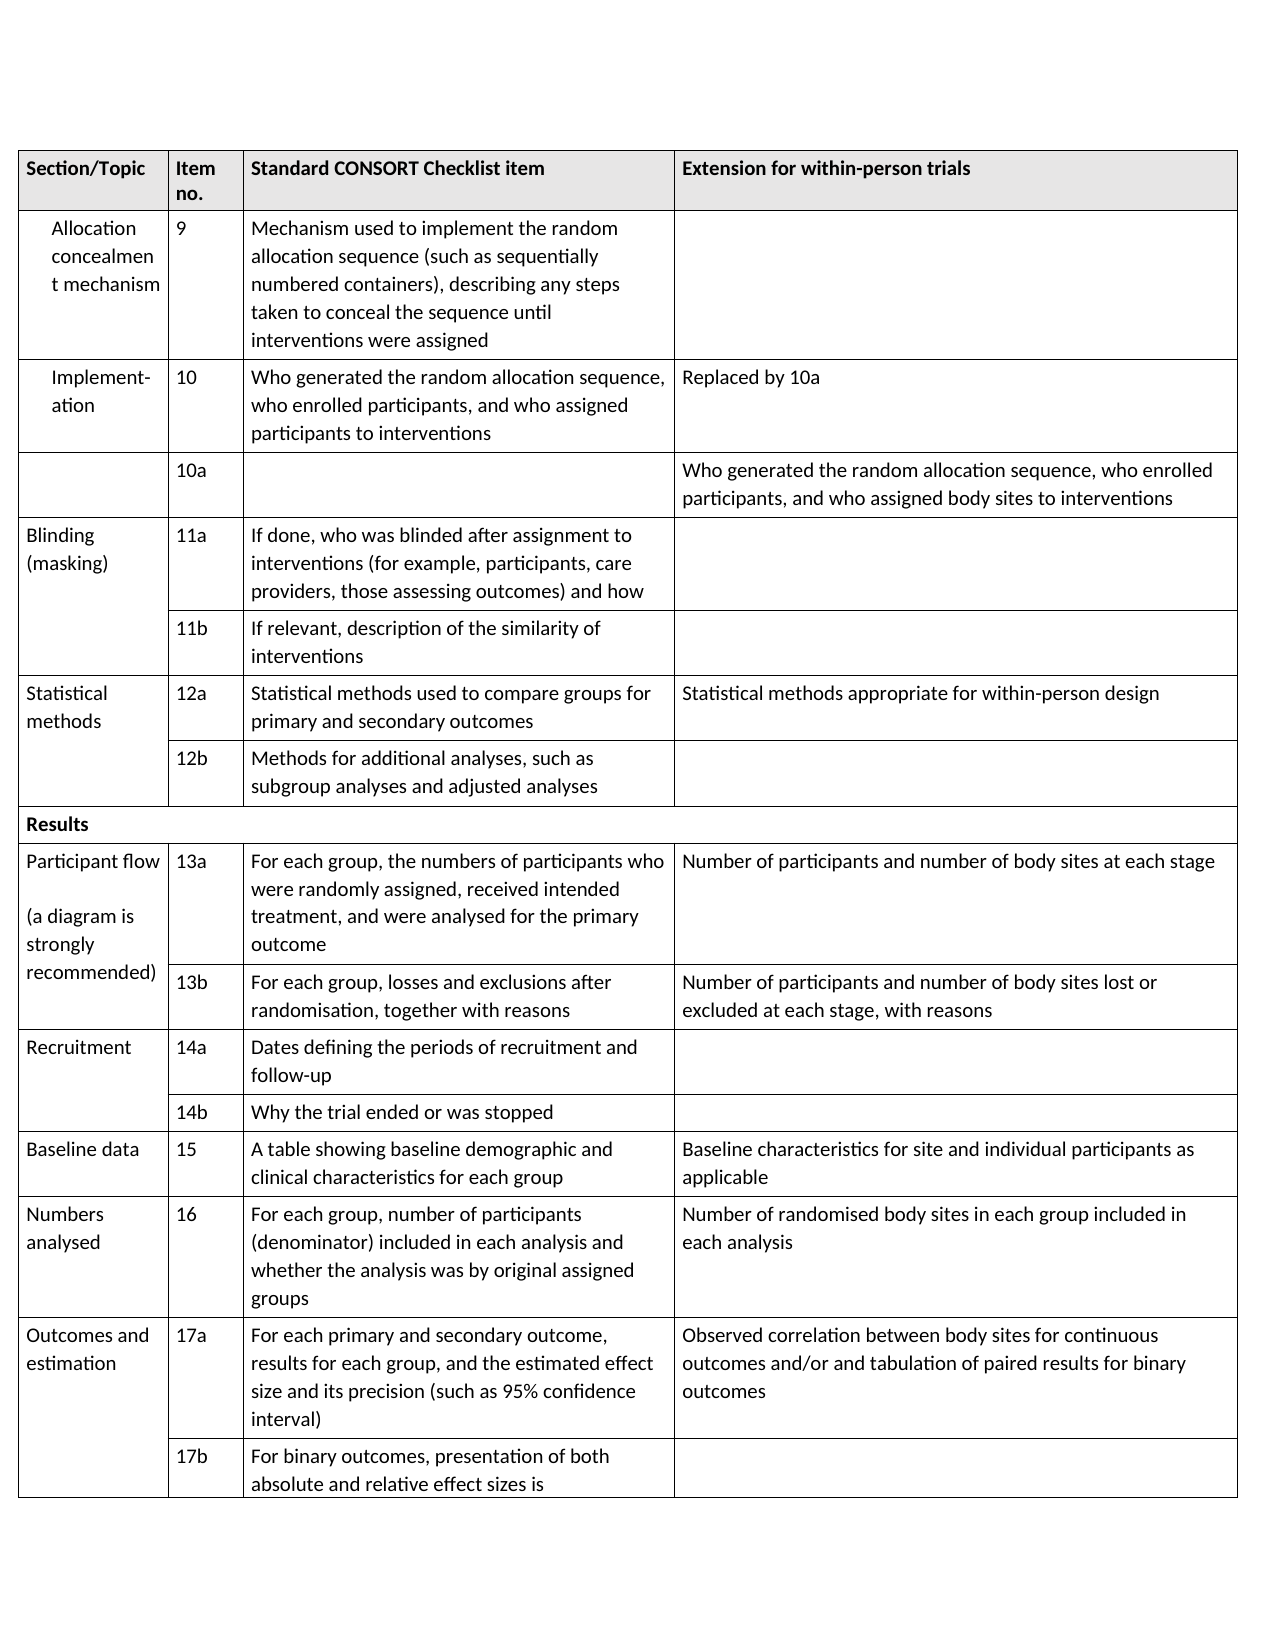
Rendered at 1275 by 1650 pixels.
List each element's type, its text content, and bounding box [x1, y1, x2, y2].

table_cell Statistical methods [19, 676, 168, 806]
table_cell Baseline data [19, 1132, 168, 1196]
table_cell [19, 453, 168, 517]
table_cell 15 [169, 1132, 243, 1196]
table_cell Numbers analysed [19, 1197, 168, 1317]
table_cell 16 [169, 1197, 243, 1317]
table_cell Outcomes and estimation [19, 1318, 168, 1497]
table_cell [675, 518, 1237, 610]
table_cell Why the trial ended or was stopped [244, 1095, 674, 1131]
table_cell For each group, losses and exclusions after randomisation, together with reasons [244, 965, 674, 1029]
table_cell 13b [169, 965, 243, 1029]
table_cell Blinding (masking) [19, 518, 168, 675]
table_cell 17b [169, 1439, 243, 1497]
table_cell If done, who was blinded after assignment to interventions (for example, participants, care providers, those assessing outcomes) and how [244, 518, 674, 610]
table_cell Statistical methods used to compare groups for primary and secondary outcomes [244, 676, 674, 740]
table_cell 10a [169, 453, 243, 517]
table_cell [675, 1095, 1237, 1131]
table_cell 10 [169, 360, 243, 452]
table_cell 17a [169, 1318, 243, 1438]
table_cell Results [19, 807, 1237, 843]
table_cell Recruitment [19, 1030, 168, 1131]
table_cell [244, 1439, 674, 1497]
table_cell 14b [169, 1095, 243, 1131]
table_cell 11b [169, 611, 243, 675]
table_cell Number of participants and number of body sites lost or excluded at each stage, with reasons [675, 965, 1237, 1029]
table_cell If relevant, description of the similarity of interventions [244, 611, 674, 675]
table_cell Methods for additional analyses, such as subgroup analyses and adjusted analyses [244, 741, 674, 806]
table_cell Mechanism used to implement the random allocation sequence (such as sequentially numbered containers), describing any steps taken to conceal the sequence until interventions were assigned [244, 211, 674, 359]
table_header Item no. [169, 151, 243, 210]
table_cell Baseline characteristics for site and individual participants as applicable [675, 1132, 1237, 1196]
table_cell [244, 453, 674, 517]
table_cell Who generated the random allocation sequence, who enrolled participants, and who assigned participants to interventions [244, 360, 674, 452]
table_cell Statistical methods appropriate for within-person design [675, 676, 1237, 740]
table_cell Observed correlation between body sites for continuous outcomes and/or and tabulation of paired results for binary outcomes [675, 1318, 1237, 1438]
table_cell [675, 611, 1237, 675]
table_cell Replaced by 10a [675, 360, 1237, 452]
table_cell [675, 1439, 1237, 1497]
table_header Extension for within-person trials [675, 151, 1237, 210]
table_cell Who generated the random allocation sequence, who enrolled participants, and who assigned body sites to interventions [675, 453, 1237, 517]
table_cell Number of participants and number of body sites at each stage [675, 844, 1237, 964]
table_header Section/Topic [19, 151, 168, 210]
table_cell 12b [169, 741, 243, 806]
table_cell Implement-ation [19, 360, 168, 452]
table_cell For each primary and secondary outcome, results for each group, and the estimated effect size and its precision (such as 95% confidence interval) [244, 1318, 674, 1438]
table_cell 9 [169, 211, 243, 359]
table_cell [675, 211, 1237, 359]
table_header Standard CONSORT Checklist item [244, 151, 674, 210]
table_cell A table showing baseline demographic and clinical characteristics for each group [244, 1132, 674, 1196]
table_cell 11a [169, 518, 243, 610]
table_cell 12a [169, 676, 243, 740]
table_cell For each group, number of participants (denominator) included in each analysis and whether the analysis was by original assigned groups [244, 1197, 674, 1317]
table_cell [675, 1030, 1237, 1094]
table_cell 14a [169, 1030, 243, 1094]
table_cell Participant flow (a diagram is strongly recommended) [19, 844, 168, 1029]
table_cell Allocation concealment mechanism [19, 211, 168, 359]
table_cell For each group, the numbers of participants who were randomly assigned, received intended treatment, and were analysed for the primary outcome [244, 844, 674, 964]
table_cell 13a [169, 844, 243, 964]
table_cell Dates defining the periods of recruitment and follow-up [244, 1030, 674, 1094]
table_cell Number of randomised body sites in each group included in each analysis [675, 1197, 1237, 1317]
table_cell [675, 741, 1237, 806]
